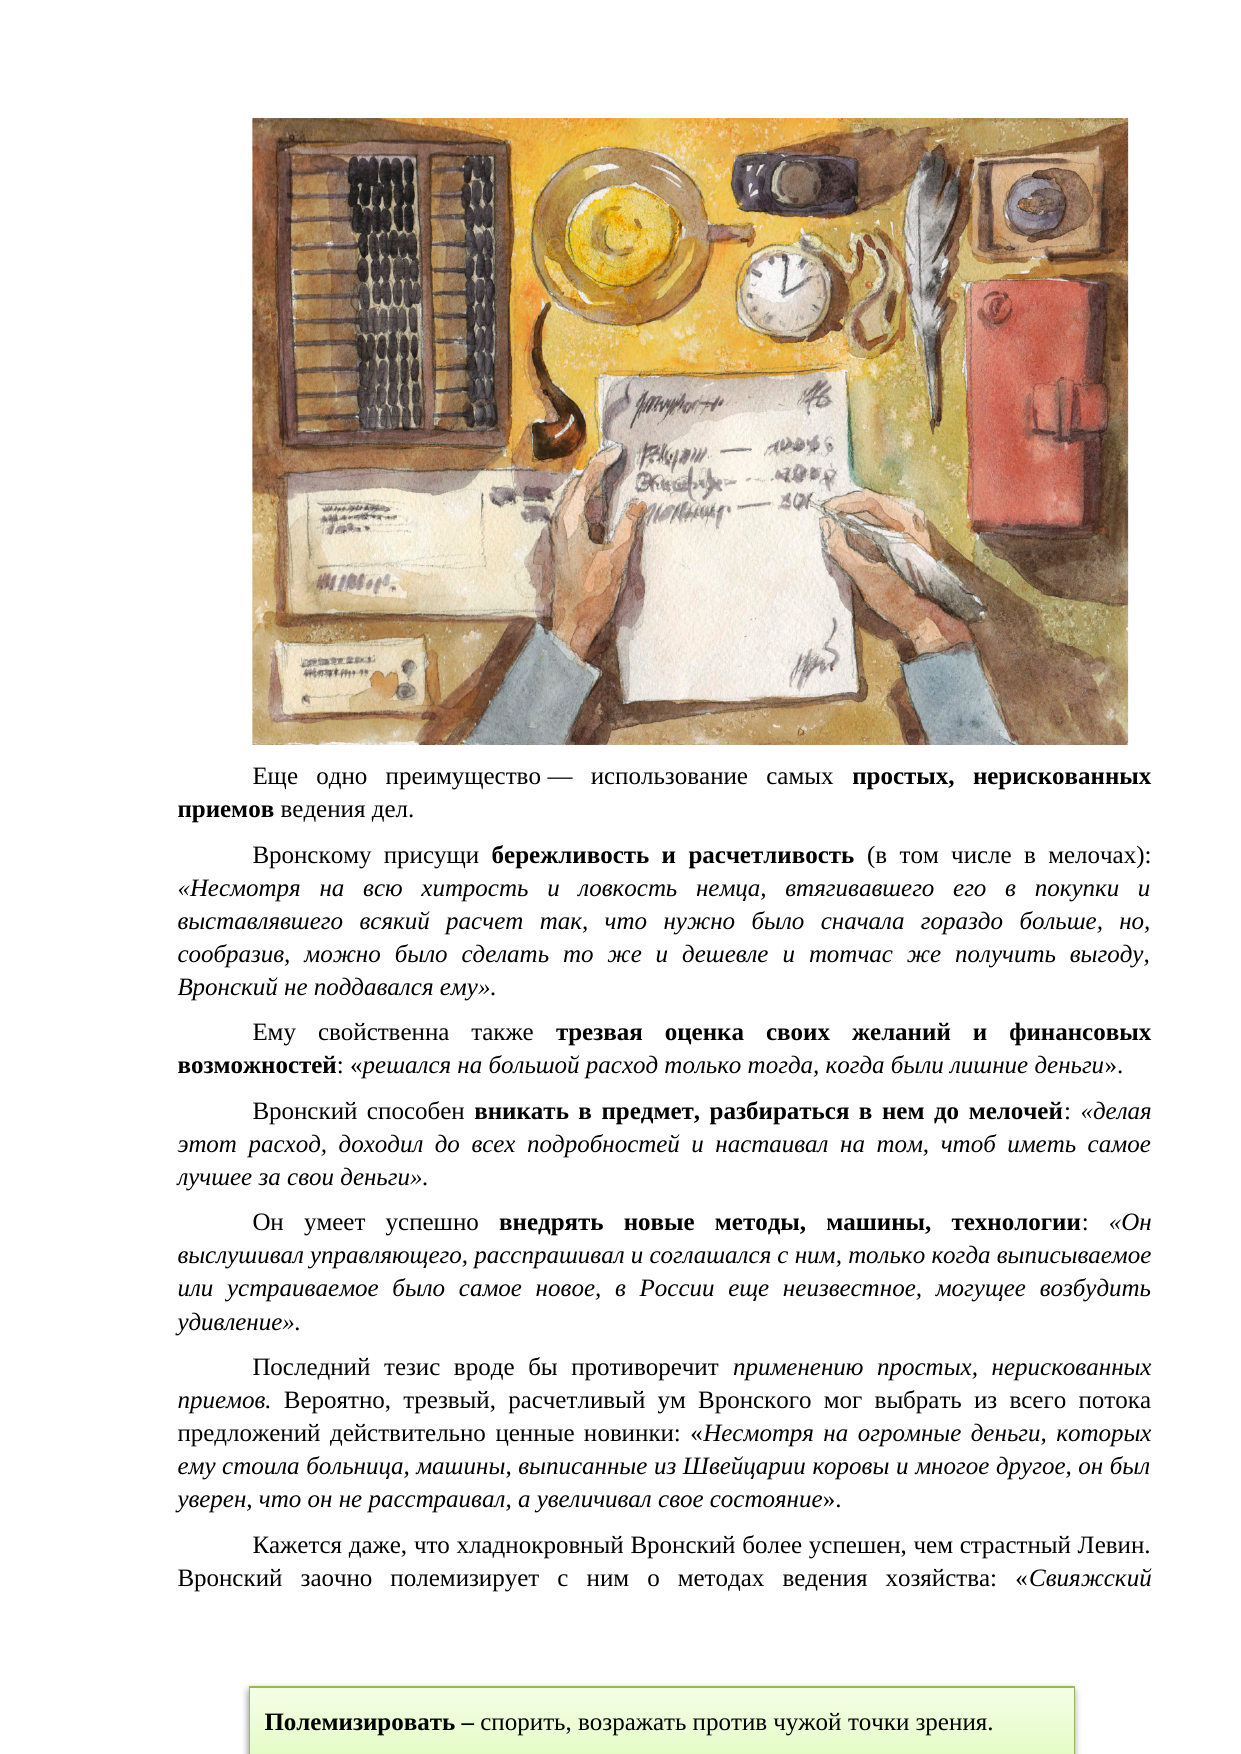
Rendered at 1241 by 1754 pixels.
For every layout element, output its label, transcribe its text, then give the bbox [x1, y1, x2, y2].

picture [252, 118, 1129, 745]
text Вронскому присущи бережливость и расчетливость (в том числе в мелочах): «Несмотря на всю хитрость и ловкость немца, втягивавшего его в покупки и выставлявшего всякий расчет так, что нужно было сначала гораздо больше, но, сообразив, можно было сделать то же и дешевле и тотчас же получить выгоду, Вронский не поддавался ему». [177, 840, 1152, 1001]
text Вронский способен вникать в предмет, разбираться в нем до мелочей: «делая этот расход, доходил до всех подробностей и настаивал на том, чтоб иметь самое лучшее за свои деньги». [177, 1096, 1152, 1191]
text Еще одно преимущество — использование самых простых, нерискованных приемов ведения дел. [177, 761, 1152, 823]
text Ему свойственна также трезвая оценка своих желаний и финансовых возможностей: «решался на большой расход только тогда, когда были лишние деньги». [177, 1017, 1152, 1079]
text Последний тезис вроде бы противоречит применению простых, нерискованных приемов. Вероятно, трезвый, расчетливый ум Вронского мог выбрать из всего потока предложений действительно ценные новинки: «Несмотря на огромные деньги, которых ему стоила больница, машины, выписанные из Швейцарии коровы и многое другое, он был уверен, что он не расстраивал, а увеличивал свое состояние». [177, 1352, 1152, 1513]
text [177, 1530, 1152, 1591]
text Он умеет успешно внедрять новые методы, машины, технологии: «Он выслушивал управляющего, расспрашивал и соглашался с ним, только когда выписываемое или устраиваемое было самое новое, в России еще неизвестное, могущее возбудить удивление». [177, 1207, 1152, 1335]
